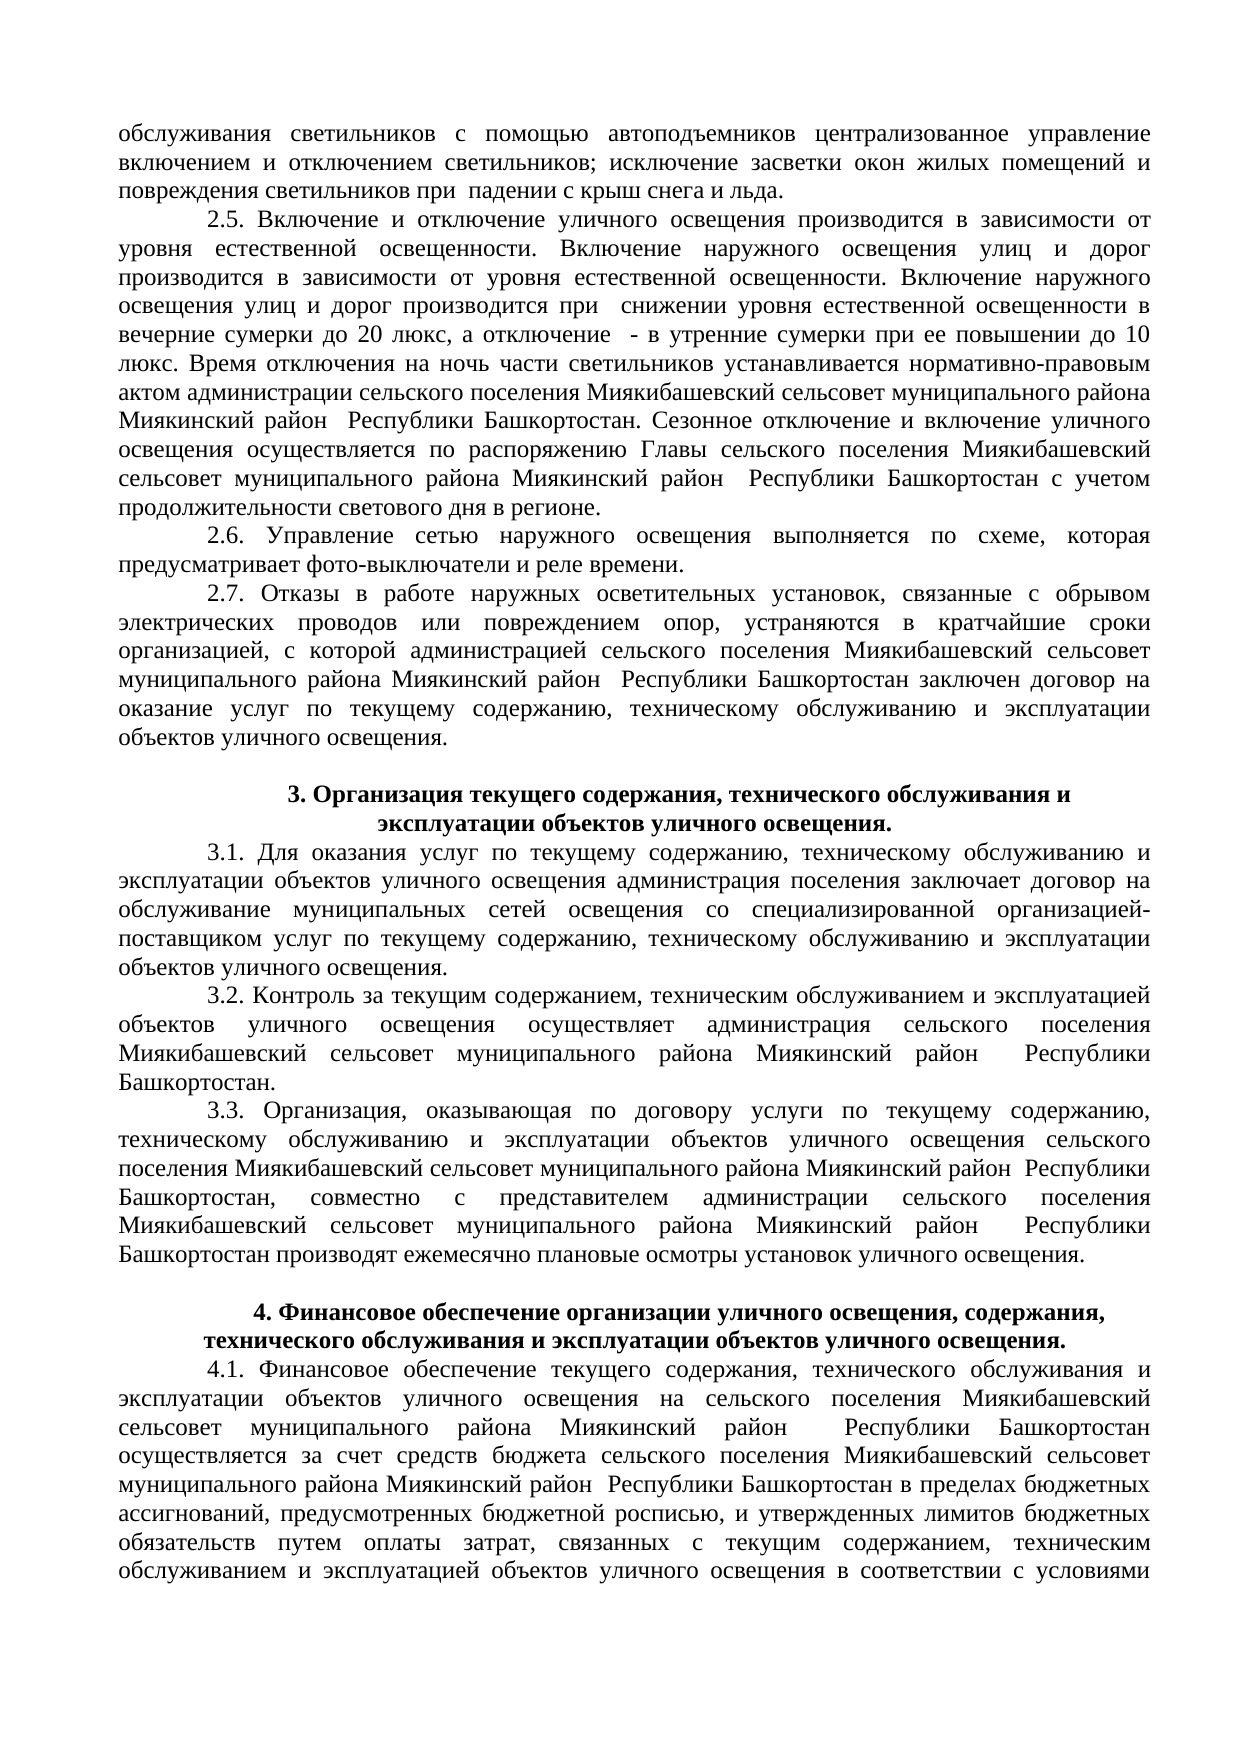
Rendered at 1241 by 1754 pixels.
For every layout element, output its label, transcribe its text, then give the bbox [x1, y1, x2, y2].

text 2.5. Включение и отключение уличного освещения производится в зависимости от уровня естественной освещенности. Включение наружного освещения улиц и дорог производится в зависимости от уровня естественной освещенности. Включение наружного освещения улиц и дорог производится при снижении уровня естественной освещенности в вечерние сумерки до 20 люкс, а отключение - в утренние сумерки при ее повышении до 10 люкс. Время отключения на ночь части светильников устанавливается нормативно-правовым актом администрации сельского поселения Миякибашевский сельсовет муниципального района Миякинский район Республики Башкортостан. Сезонное отключение и включение уличного освещения осуществляется по распоряжению Главы сельского поселения Миякибашевский сельсовет муниципального района Миякинский район Республики Башкортостан с учетом продолжительности светового дня в регионе. [118, 204, 1152, 521]
text 2.7. Отказы в работе наружных осветительных установок, связанные с обрывом электрических проводов или повреждением опор, устраняются в кратчайшие сроки организацией, с которой администрацией сельского поселения Миякибашевский сельсовет муниципального района Миякинский район Республики Башкортостан заключен договор на оказание услуг по текущему содержанию, техническому обслуживанию и эксплуатации объектов уличного освещения. [118, 578, 1152, 751]
text 3.3. Организация, оказывающая по договору услуги по текущему содержанию, техническому обслуживанию и эксплуатации объектов уличного освещения сельского поселения Миякибашевский сельсовет муниципального района Миякинский район Республики Башкортостан, совместно с представителем администрации сельского поселения Миякибашевский сельсовет муниципального района Миякинский район Республики Башкортостан производят ежемесячно плановые осмотры установок уличного освещения. [118, 1096, 1152, 1268]
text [118, 118, 1152, 204]
text 3.2. Контроль за текущим содержанием, техническим обслуживанием и эксплуатацией объектов уличного освещения осуществляет администрация сельского поселения Миякибашевский сельсовет муниципального района Миякинский район Республики Башкортостан. [118, 981, 1152, 1096]
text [118, 1354, 1152, 1584]
text 4. Финансовое обеспечение организации уличного освещения, содержания, технического обслуживания и эксплуатации объектов уличного освещения. [118, 1297, 1152, 1354]
text 2.6. Управление сетью наружного освещения выполняется по схеме, которая предусматривает фото-выключатели и реле времени. [118, 521, 1152, 578]
text 3.1. Для оказания услуг по текущему содержанию, техническому обслуживанию и эксплуатации объектов уличного освещения администрация поселения заключает договор на обслуживание муниципальных сетей освещения со специализированной организацией-поставщиком услуг по текущему содержанию, техническому обслуживанию и эксплуатации объектов уличного освещения. [118, 837, 1152, 981]
text 3. Организация текущего содержания, технического обслуживания и эксплуатации объектов уличного освещения. [118, 779, 1152, 837]
